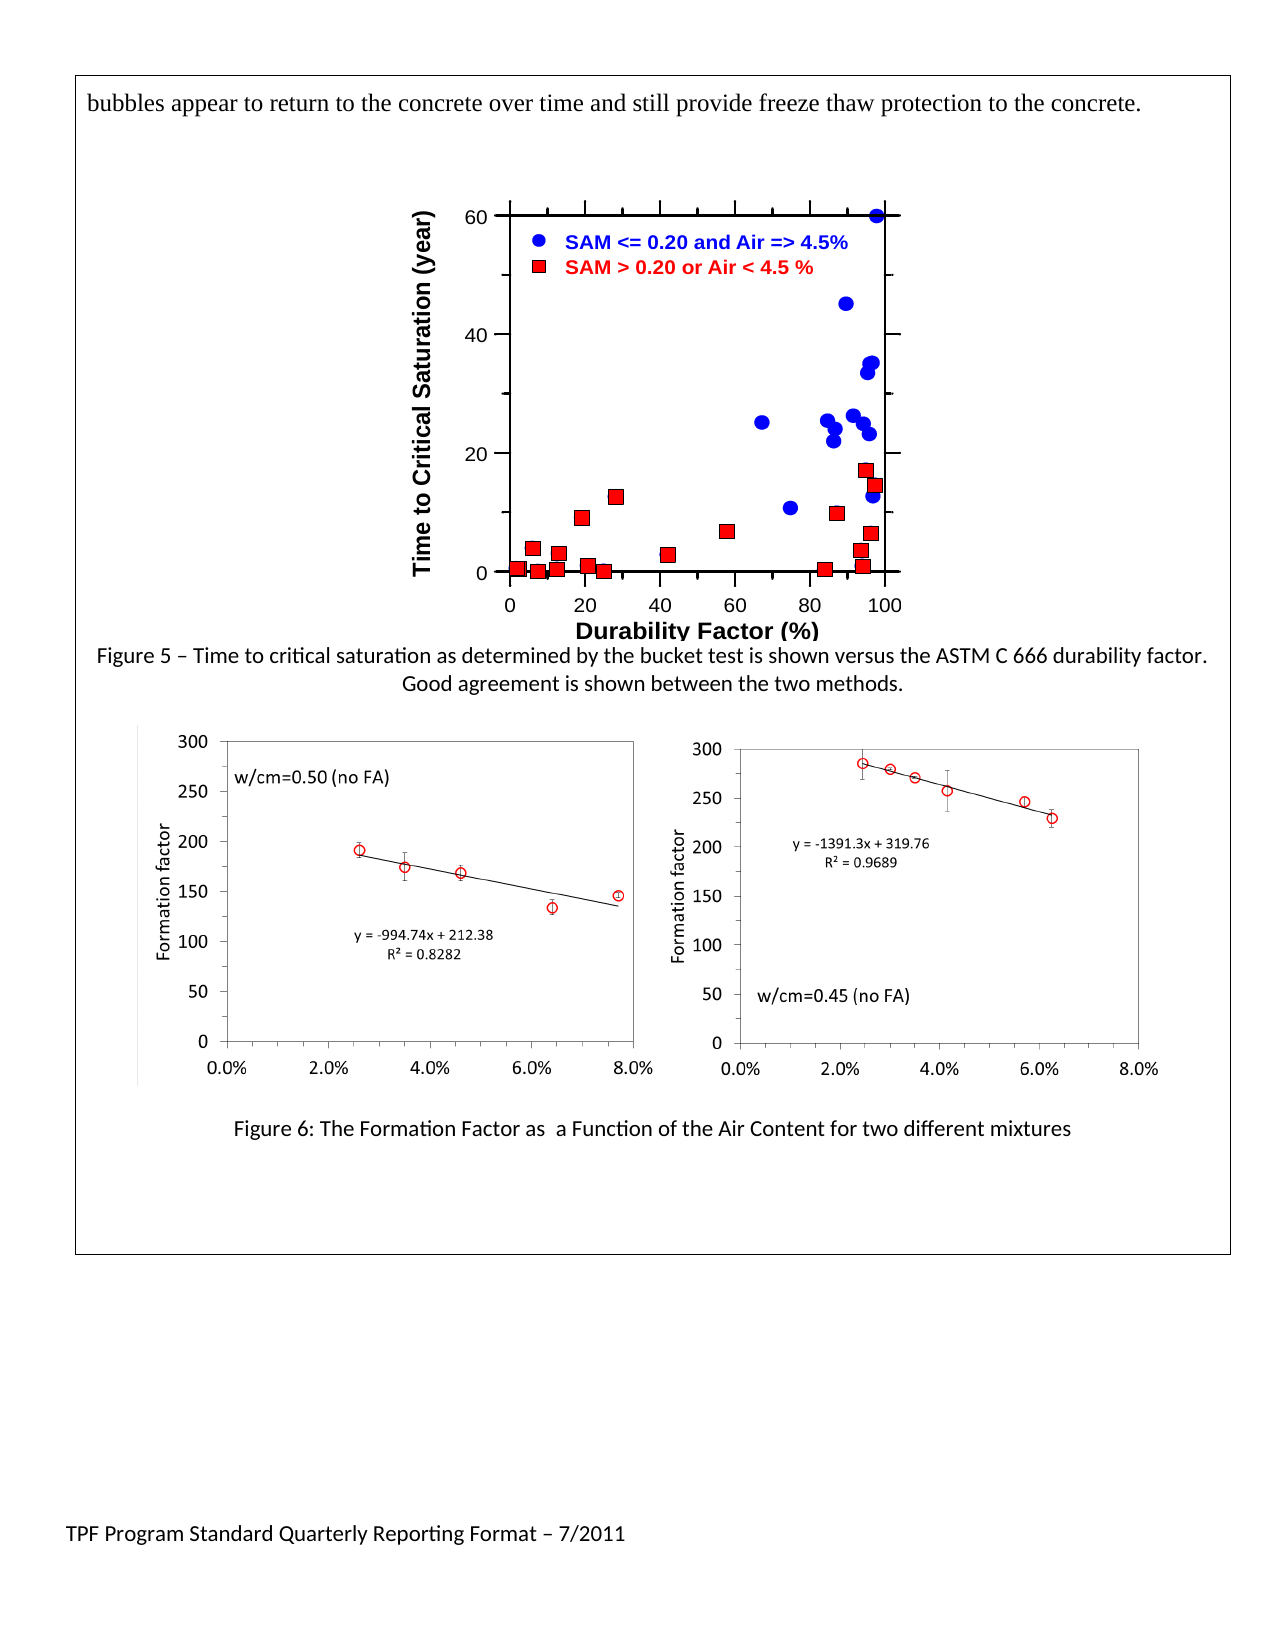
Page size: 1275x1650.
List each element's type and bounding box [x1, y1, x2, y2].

table_header [76, 76, 1230, 1254]
picture [137, 725, 1169, 1086]
